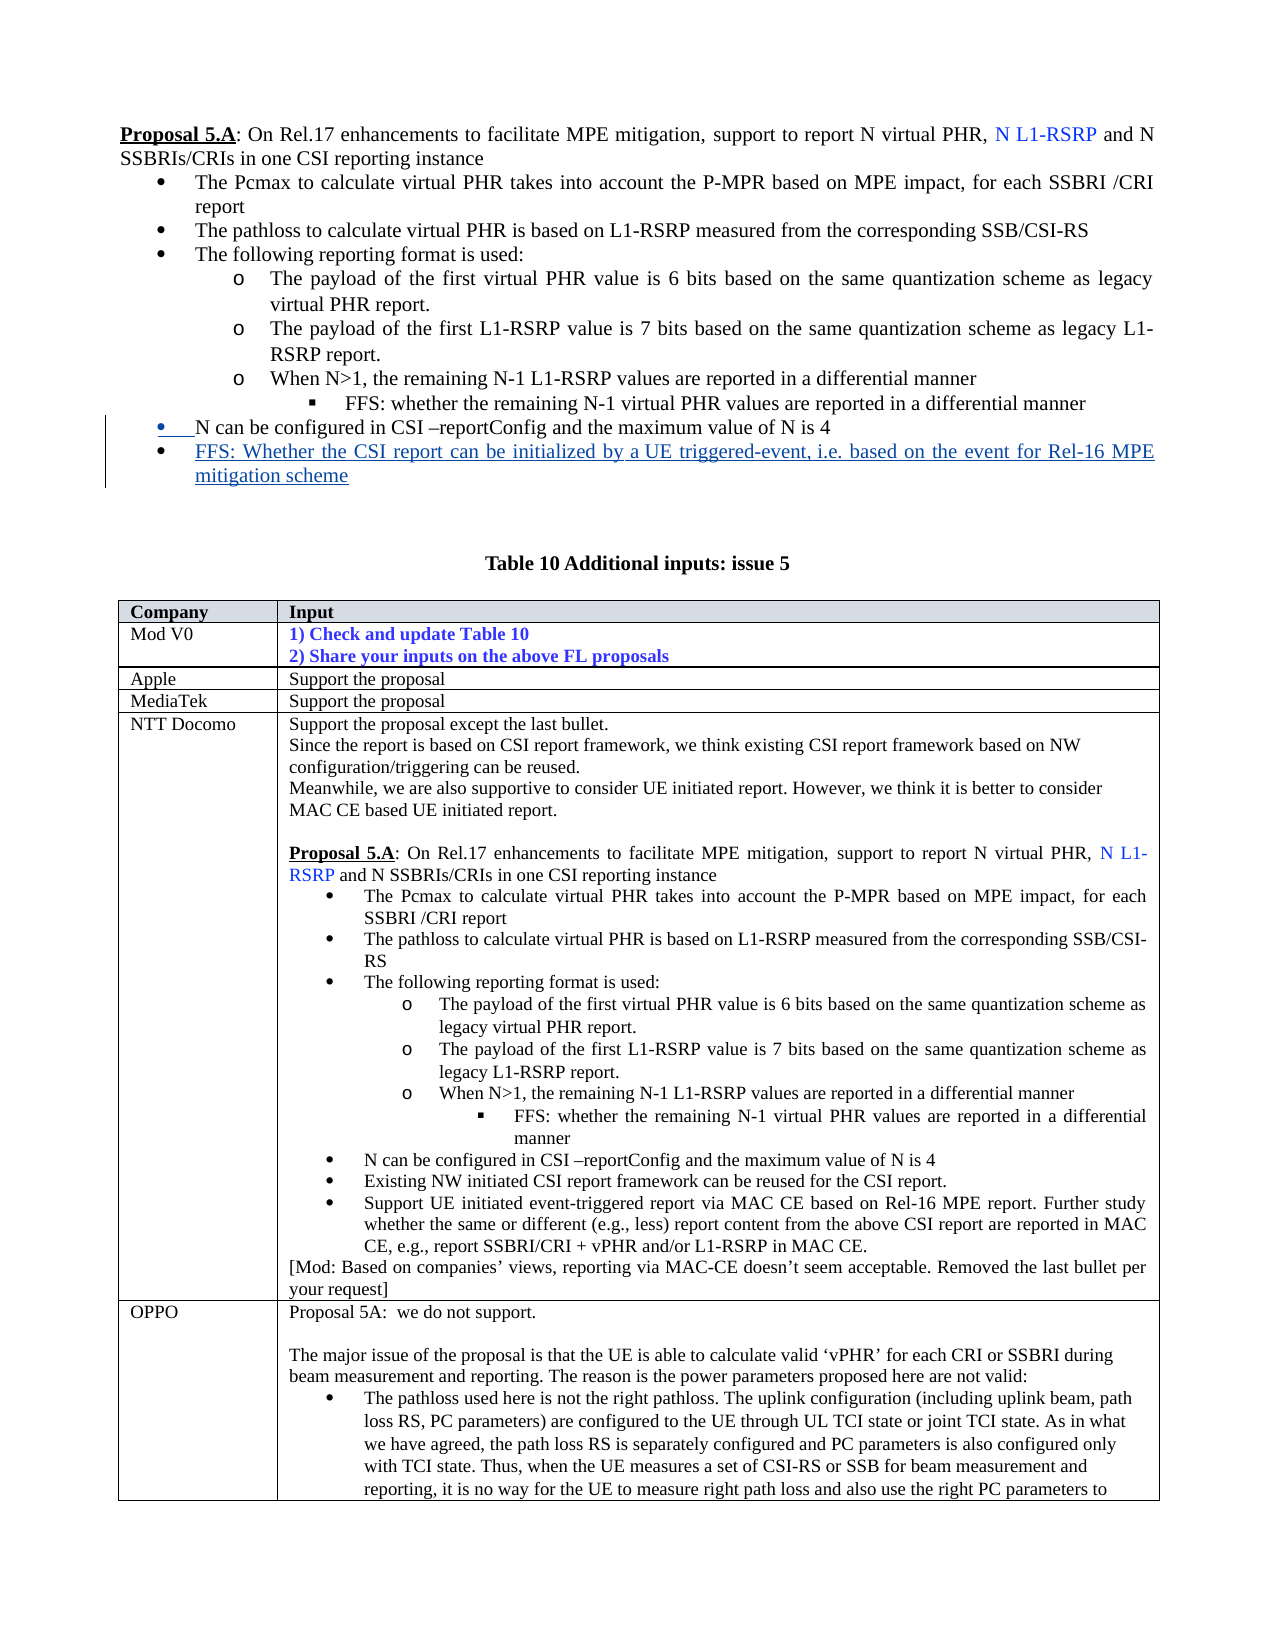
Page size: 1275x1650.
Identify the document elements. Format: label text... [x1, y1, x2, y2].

table_cell MediaTek [119, 690, 277, 712]
text Table 10 Additional inputs: issue 5 [120, 543, 1155, 582]
table_cell Mod V0 [119, 623, 277, 666]
table_cell OPPO [119, 1301, 277, 1499]
table_cell Support the proposal [278, 690, 1159, 712]
list The following reporting format is used: [157, 242, 1155, 266]
text Proposal 5.A: On Rel.17 enhancements to facilitate MPE mitigation, support to report N virtual PHR, N L1-RSRP and N SSBRIs/CRIs in one CSI reporting instance [120, 122, 1155, 170]
table_header Company [119, 601, 277, 622]
table_header Input [278, 601, 1159, 622]
table_cell NTT Docomo [119, 713, 277, 1299]
table_cell 1) Check and update Table 10 2) Share your inputs on the above FL proposals [278, 623, 1159, 666]
list When N>1, the remaining N-1 L1-RSRP values are reported in a differential manner [232, 366, 1155, 391]
list The payload of the first virtual PHR value is 6 bits based on the same quantization scheme as legacy virtual PHR report. [232, 266, 1155, 316]
list N can be configured in CSI –reportConfig and the maximum value of N is 4 [157, 415, 1155, 439]
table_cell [278, 1301, 1159, 1499]
list The Pcmax to calculate virtual PHR takes into account the P-MPR based on MPE impact, for each SSBRI /CRI report [157, 170, 1155, 218]
table_cell Support the proposal [278, 668, 1159, 689]
list FFS: whether the remaining N-1 virtual PHR values are reported in a differential manner [307, 391, 1155, 415]
table_cell Support the proposal except the last bullet. Since the report is based on CSI report framework, we think existing CSI report framework based on NW configuration/triggering can be reused. Meanwhile, we are also supportive to consider UE initiated report. However, we think it is better to consider MAC CE based UE initiated report. Proposal 5.A: On Rel.17 enhancements to facilitate MPE mitigation, support to report N virtual PHR, N L1-RSRP and N SSBRIs/CRIs in one CSI reporting instance The Pcmax to calculate virtual PHR takes into account the P-MPR based on MPE impact, for each SSBRI /CRI report The pathloss to calculate virtual PHR is based on L1-RSRP measured from the corresponding SSB/CSI-RS The following reporting format is used: The payload of the first virtual PHR value is 6 bits based on the same quantization scheme as legacy virtual PHR report. The payload of the first L1-RSRP value is 7 bits based on the same quantization scheme as legacy L1-RSRP report. When N>1, the remaining N-1 L1-RSRP values are reported in a differential manner FFS: whether the remaining N-1 virtual PHR values are reported in a differential manner N can be configured in CSI –reportConfig and the maximum value of N is 4 Existing NW initiated CSI report framework can be reused for the CSI report. Support UE initiated event-triggered report via MAC CE based on Rel-16 MPE report. Further study whether the same or different (e.g., less) report content from the above CSI report are reported in MAC CE, e.g., report SSBRI/CRI + vPHR and/or L1-RSRP in MAC CE. [Mod: Based on companies’ views, reporting via MAC-CE doesn’t seem acceptable. Removed the last bullet per your request] [278, 713, 1159, 1299]
list The payload of the first L1-RSRP value is 7 bits based on the same quantization scheme as legacy L1-RSRP report. [232, 316, 1155, 366]
list The pathloss to calculate virtual PHR is based on L1-RSRP measured from the corresponding SSB/CSI-RS [157, 218, 1155, 242]
table_cell Apple [119, 668, 277, 689]
